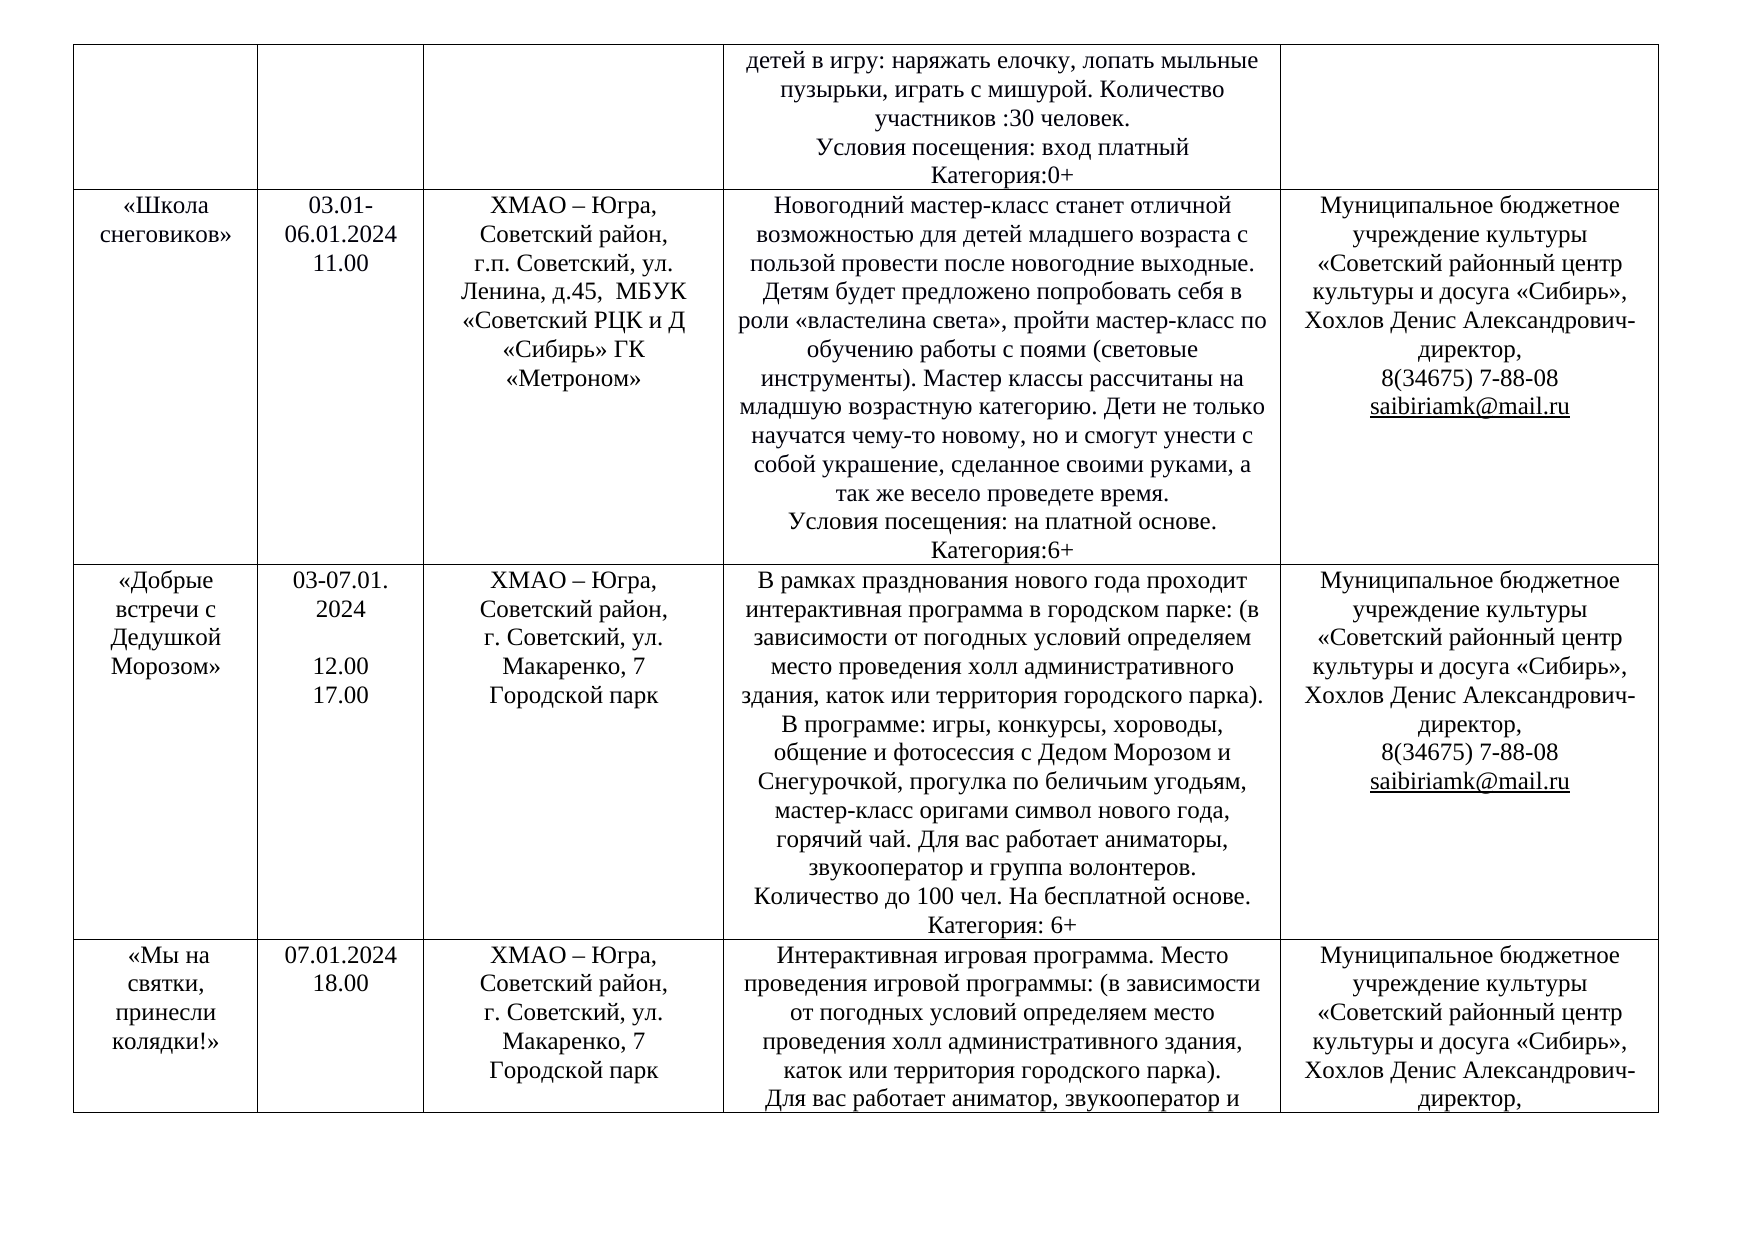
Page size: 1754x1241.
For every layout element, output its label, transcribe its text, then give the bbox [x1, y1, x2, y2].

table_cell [74, 940, 257, 1112]
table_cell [1281, 940, 1658, 1112]
table_cell «Добрые встречи с Дедушкой Морозом» [74, 565, 257, 939]
table_cell 07.01.2024 18.00 [258, 940, 423, 1112]
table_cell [424, 45, 723, 189]
table_cell 03-07.01. 2024 12.00 17.00 [258, 565, 423, 939]
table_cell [724, 940, 1280, 1112]
table_cell ХМАО – Югра, Советский район, г.п. Советский, ул. Ленина, д.45, МБУК «Советский РЦК и Д «Сибирь» ГК «Метроном» [424, 190, 723, 564]
table_cell ХМАО – Югра, Советский район, г. Советский, ул. Макаренко, 7 Городской парк [424, 565, 723, 939]
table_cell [74, 45, 257, 189]
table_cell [258, 45, 423, 189]
table_cell В рамках празднования нового года проходит интерактивная программа в городском парке: (в зависимости от погодных условий определяем место проведения холл административного здания, каток или территория городского парка). В программе: игры, конкурсы, хороводы, общение и фотосессия с Дедом Морозом и Снегурочкой, прогулка по беличьим угодьям, мастер-класс оригами символ нового года, горячий чай. Для вас работает аниматоры, звукооператор и группа волонтеров. Количество до 100 чел. На бесплатной основе. Категория: 6+ [724, 565, 1280, 939]
table_cell 03.01-06.01.2024 11.00 [258, 190, 423, 564]
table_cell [724, 45, 1280, 189]
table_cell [1281, 45, 1658, 189]
table_cell Новогодний мастер-класс станет отличной возможностью для детей младшего возраста с пользой провести после новогодние выходные. Детям будет предложено попробовать себя в роли «властелина света», пройти мастер-класс по обучению работы с поями (световые инструменты). Мастер классы рассчитаны на младшую возрастную категорию. Дети не только научатся чему-то новому, но и смогут унести с собой украшение, сделанное своими руками, а так же весело проведете время. Условия посещения: на платной основе. Категория:6+ [724, 190, 1280, 564]
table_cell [424, 940, 723, 1112]
table_cell «Школа снеговиков» [74, 190, 257, 564]
